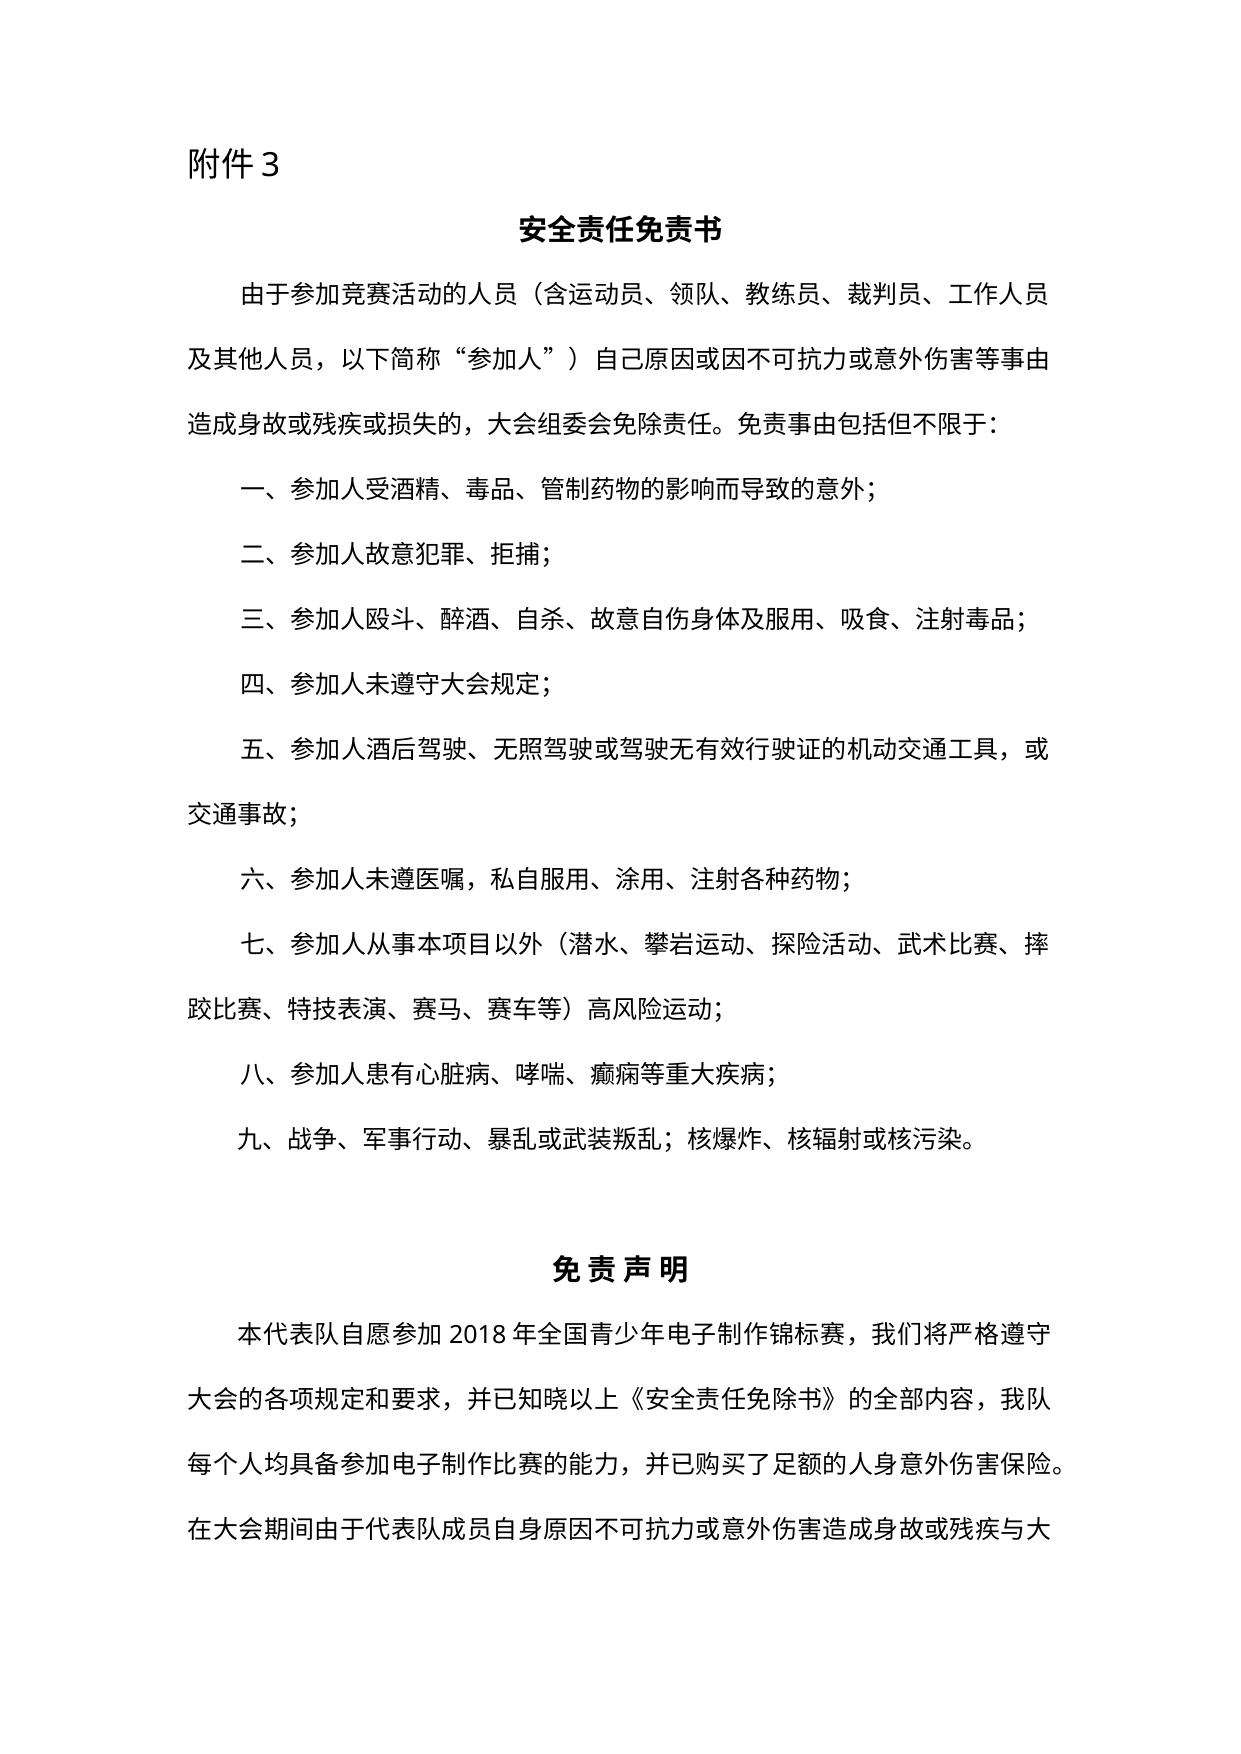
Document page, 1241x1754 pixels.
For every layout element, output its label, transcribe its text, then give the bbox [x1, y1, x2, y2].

text 由于参加竞赛活动的人员（含运动员、领队、教练员、裁判员、工作人员及其他人员，以下简称“参加人”）自己原因或因不可抗力或意外伤害等事由造成身故或残疾或损失的，大会组委会免除责任。免责事由包括但不限于： [187, 260, 1053, 455]
text 七、参加人从事本项目以外（潜水、攀岩运动、探险活动、武术比赛、摔跤比赛、特技表演、赛马、赛车等）高风险运动； [187, 910, 1053, 1040]
text 六、参加人未遵医嘱，私自服用、涂用、注射各种药物； [187, 845, 1053, 910]
text 附件3 [187, 130, 1053, 195]
text 二、参加人故意犯罪、拒捕； [187, 520, 1053, 585]
text 五、参加人酒后驾驶、无照驾驶或驾驶无有效行驶证的机动交通工具，或交通事故； [187, 715, 1053, 845]
subtitle 免 责 声 明 [187, 1235, 1053, 1300]
text 一、参加人受酒精、毒品、管制药物的影响而导致的意外； [187, 455, 1053, 520]
text 八、参加人患有心脏病、哮喘、癫痫等重大疾病； [187, 1040, 1053, 1105]
text 三、参加人殴斗、醉酒、自杀、故意自伤身体及服用、吸食、注射毒品； [187, 585, 1053, 650]
subtitle 安全责任免责书 [187, 195, 1053, 260]
text 四、参加人未遵守大会规定； [187, 650, 1053, 715]
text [188, 1300, 1053, 1560]
text 九、战争、军事行动、暴乱或武装叛乱；核爆炸、核辐射或核污染。 [187, 1105, 1053, 1170]
